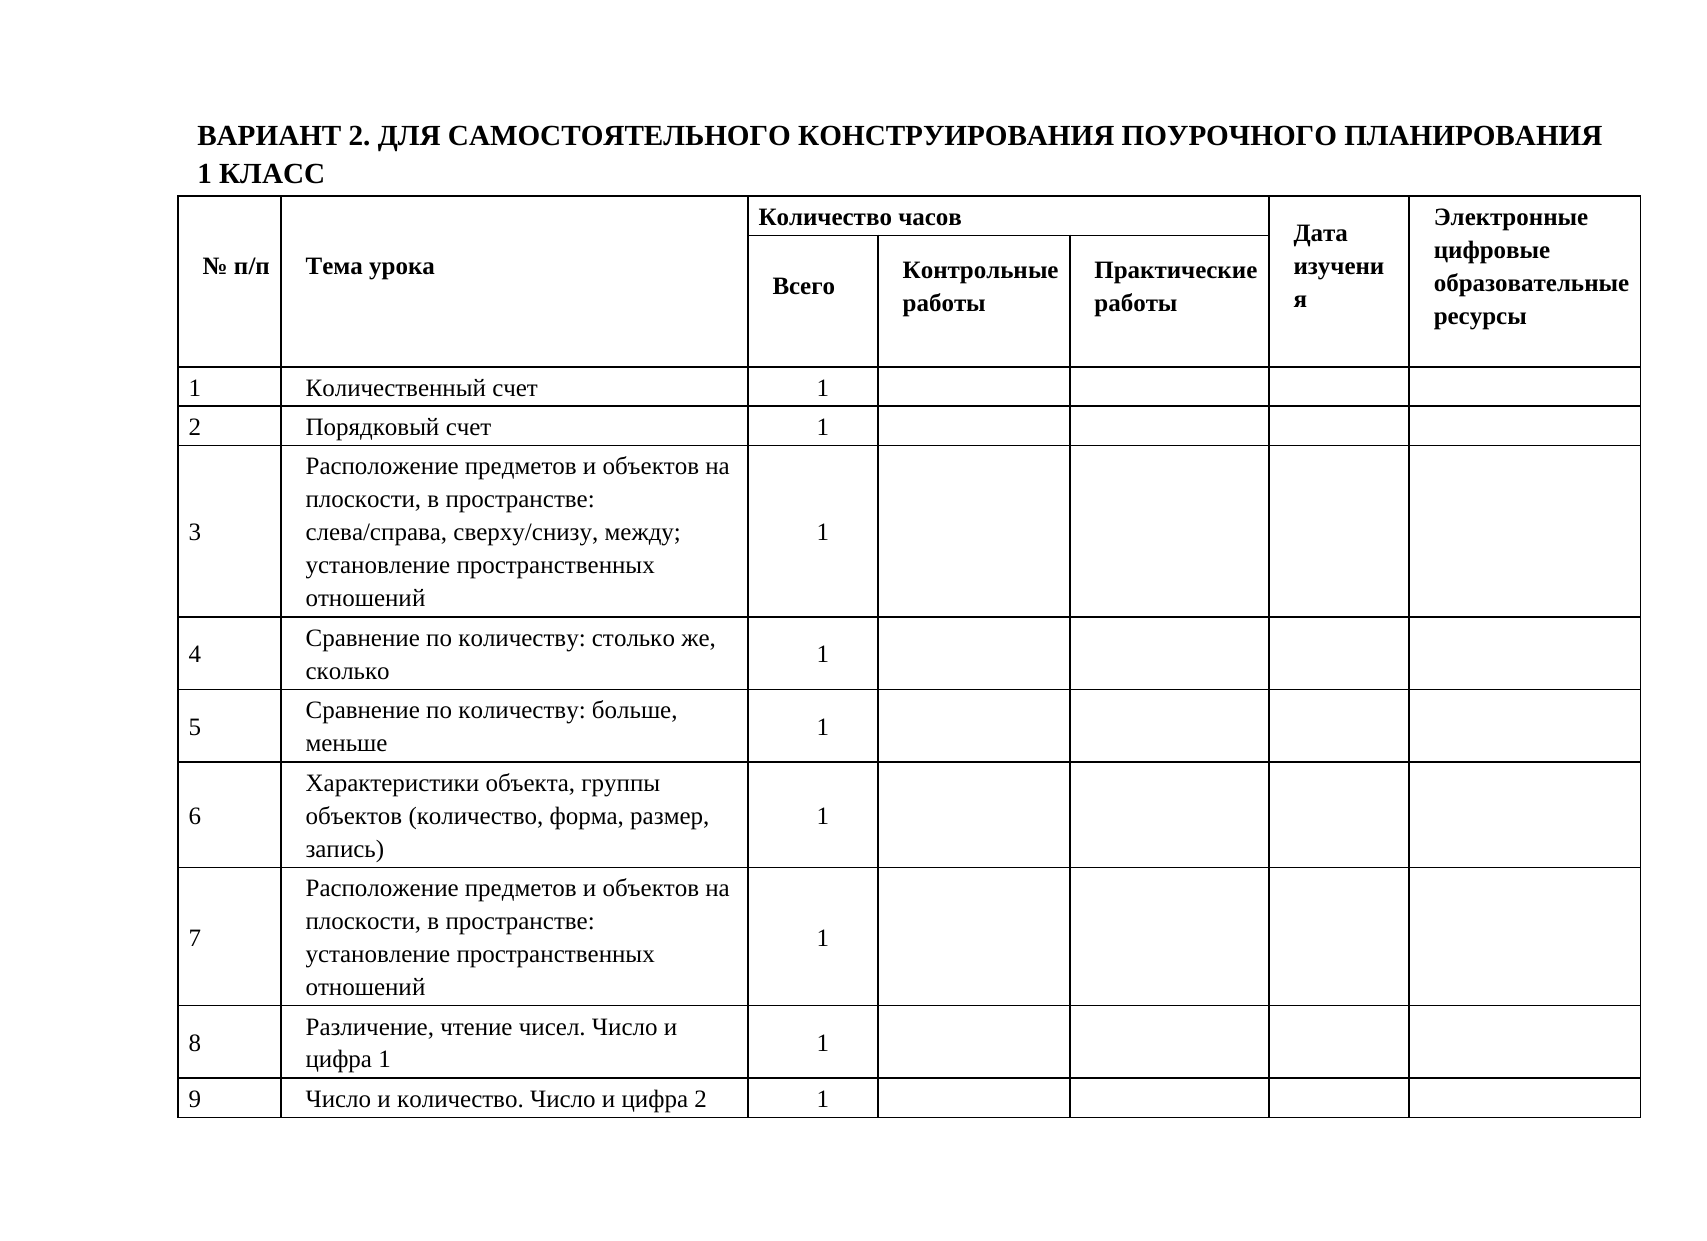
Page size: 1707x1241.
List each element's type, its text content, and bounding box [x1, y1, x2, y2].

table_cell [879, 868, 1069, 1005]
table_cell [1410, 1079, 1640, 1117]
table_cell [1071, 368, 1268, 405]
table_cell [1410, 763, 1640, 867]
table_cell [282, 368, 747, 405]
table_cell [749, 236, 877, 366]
text 1 КЛАСС [190, 157, 1618, 190]
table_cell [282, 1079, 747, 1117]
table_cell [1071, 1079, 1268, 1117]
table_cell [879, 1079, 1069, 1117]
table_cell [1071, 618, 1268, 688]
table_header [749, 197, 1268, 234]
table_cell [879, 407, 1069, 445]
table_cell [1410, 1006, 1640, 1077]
text ВАРИАНТ 2. ДЛЯ САМОСТОЯТЕЛЬНОГО КОНСТРУИРОВАНИЯ ПОУРОЧНОГО ПЛАНИРОВАНИЯ [190, 118, 1618, 152]
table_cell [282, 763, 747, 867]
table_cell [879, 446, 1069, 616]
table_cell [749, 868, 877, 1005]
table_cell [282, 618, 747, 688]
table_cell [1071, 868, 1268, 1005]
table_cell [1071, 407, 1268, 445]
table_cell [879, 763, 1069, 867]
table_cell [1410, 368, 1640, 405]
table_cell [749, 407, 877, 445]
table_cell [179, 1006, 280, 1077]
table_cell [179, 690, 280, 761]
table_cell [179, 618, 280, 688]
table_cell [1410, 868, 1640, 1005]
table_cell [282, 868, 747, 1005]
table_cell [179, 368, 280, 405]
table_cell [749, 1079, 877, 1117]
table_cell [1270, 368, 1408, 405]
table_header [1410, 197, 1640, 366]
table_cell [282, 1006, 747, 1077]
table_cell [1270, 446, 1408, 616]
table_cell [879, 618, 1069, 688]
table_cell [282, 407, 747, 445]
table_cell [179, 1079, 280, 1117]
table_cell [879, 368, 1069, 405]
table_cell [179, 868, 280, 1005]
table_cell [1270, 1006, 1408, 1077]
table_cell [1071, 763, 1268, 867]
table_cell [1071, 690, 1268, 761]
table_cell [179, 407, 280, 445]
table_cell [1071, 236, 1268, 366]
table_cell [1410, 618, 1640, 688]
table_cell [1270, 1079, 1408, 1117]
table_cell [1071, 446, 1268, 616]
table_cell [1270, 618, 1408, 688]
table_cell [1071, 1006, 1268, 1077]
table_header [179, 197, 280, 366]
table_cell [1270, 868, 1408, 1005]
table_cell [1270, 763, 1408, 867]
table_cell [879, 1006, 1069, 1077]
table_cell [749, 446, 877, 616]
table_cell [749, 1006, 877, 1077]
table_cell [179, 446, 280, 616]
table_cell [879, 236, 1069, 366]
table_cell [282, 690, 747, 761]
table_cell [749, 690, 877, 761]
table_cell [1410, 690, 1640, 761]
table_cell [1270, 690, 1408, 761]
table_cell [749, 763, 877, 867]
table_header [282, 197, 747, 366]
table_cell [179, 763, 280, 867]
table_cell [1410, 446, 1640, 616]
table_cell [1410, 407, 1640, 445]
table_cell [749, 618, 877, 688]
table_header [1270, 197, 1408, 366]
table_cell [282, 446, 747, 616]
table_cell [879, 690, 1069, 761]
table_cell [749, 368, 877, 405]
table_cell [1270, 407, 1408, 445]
